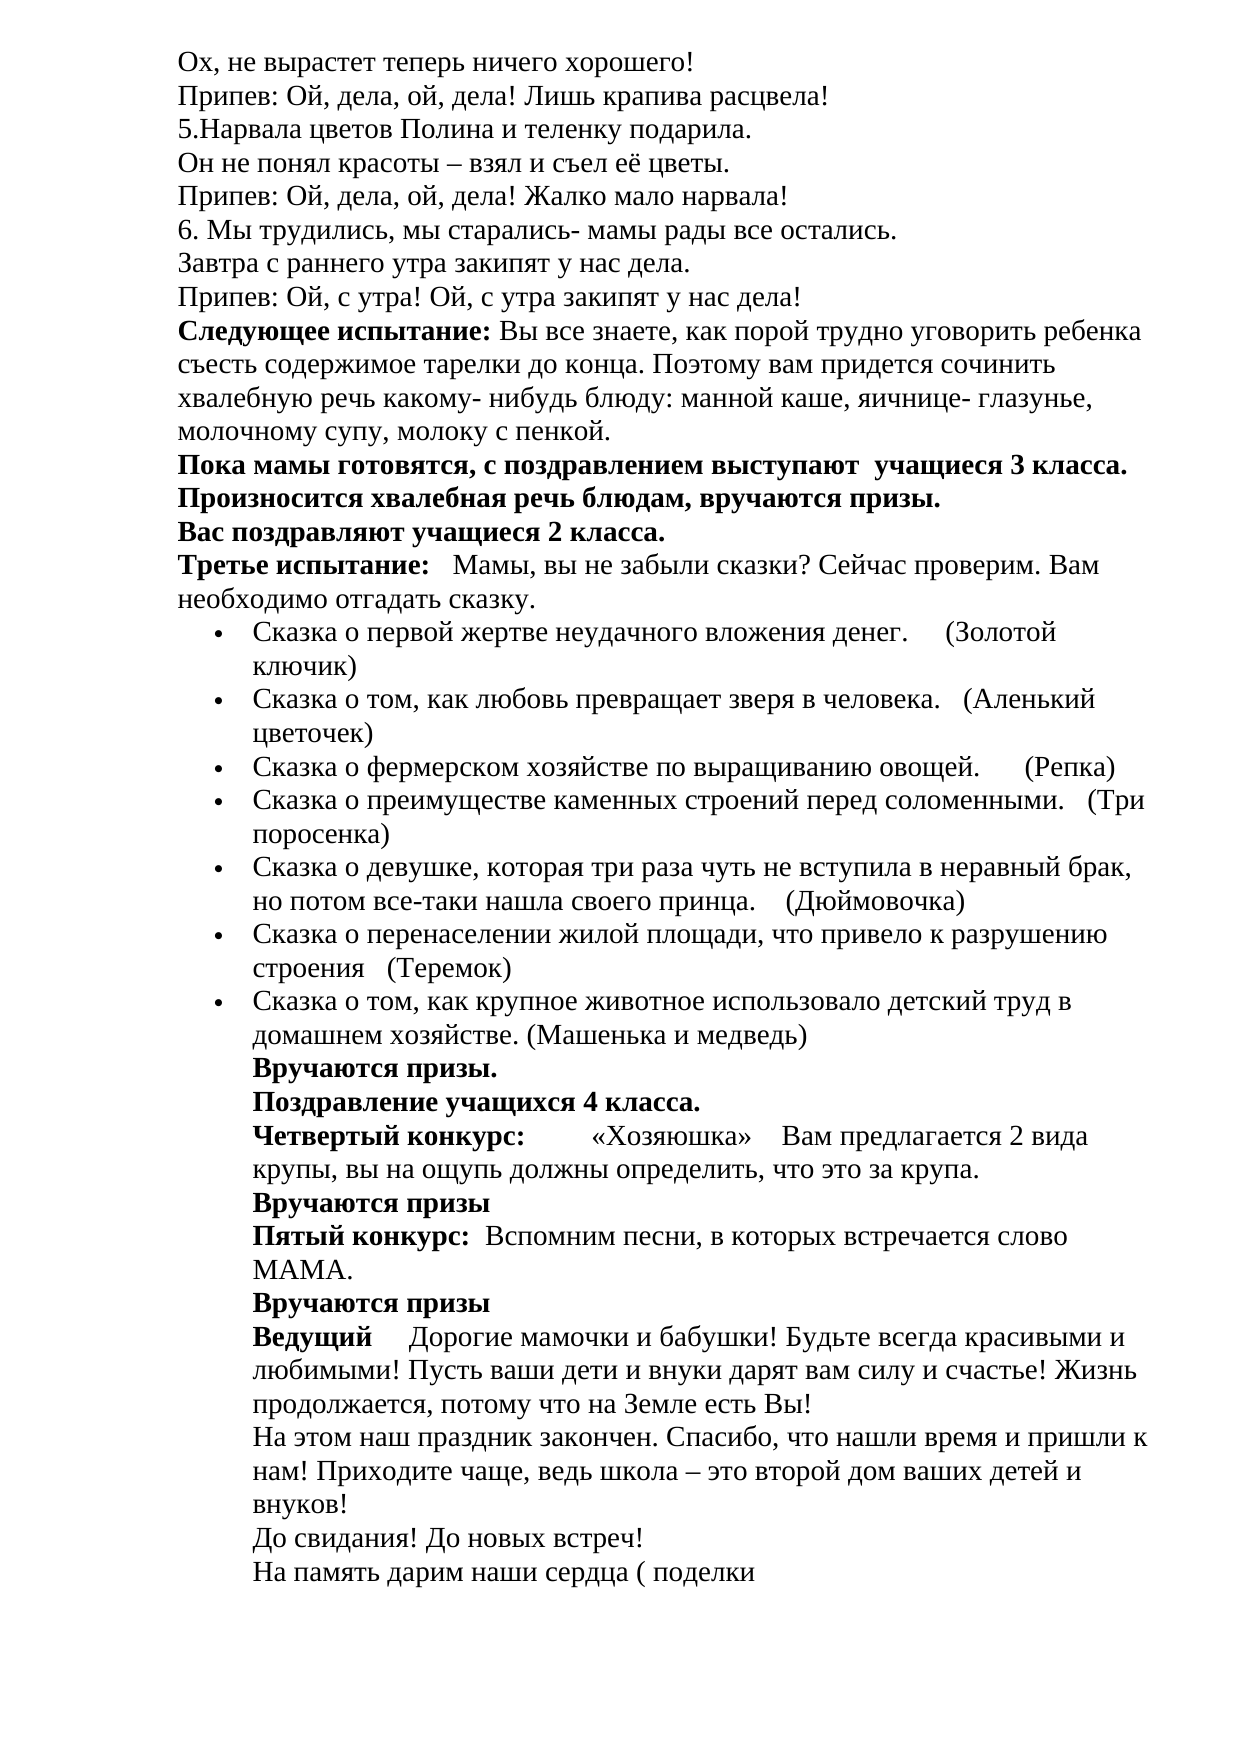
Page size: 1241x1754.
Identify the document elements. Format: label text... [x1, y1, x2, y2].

text 6. Мы трудились, мы старались- мамы рады все остались. [177, 212, 1152, 246]
text Он не понял красоты – взял и съел её цветы. [177, 145, 1152, 178]
text Пятый конкурс: Вспомним песни, в которых встречается слово МАМА. [252, 1218, 1152, 1285]
text На память дарим наши сердца ( поделки [252, 1554, 1152, 1587]
list Сказка о перенаселении жилой площади, что привело к разрушению строения (Теремок) [215, 916, 1152, 983]
text Вас поздравляют учащиеся 2 класса. [177, 514, 1152, 547]
text Поздравление учащихся 4 класса. [252, 1084, 1152, 1118]
text Четвертый конкурс: «Хозяюшка» Вам предлагается 2 вида крупы, вы на ощупь должны определить, что это за крупа. [252, 1118, 1152, 1185]
list Сказка о фермерском хозяйстве по выращиванию овощей. (Репка) [215, 749, 1152, 782]
text Следующее испытание: Вы все знаете, как порой трудно уговорить ребенка съесть содержимое тарелки до конца. Поэтому вам придется сочинить хвалебную речь какому- нибудь блюду: манной каше, яичнице- глазунье, молочному супу, молоку с пенкой. [177, 313, 1152, 447]
text Завтра с раннего утра закипят у нас дела. [177, 246, 1152, 279]
list Сказка о том, как любовь превращает зверя в человека. (Аленький цветочек) [215, 682, 1152, 749]
text 5.Нарвала цветов Полина и теленку подарила. [177, 111, 1152, 145]
text Вручаются призы [252, 1185, 1152, 1218]
text Произносится хвалебная речь блюдам, вручаются призы. [177, 480, 1152, 514]
text Ох, не вырастет теперь ничего хорошего! [177, 44, 1152, 78]
text На этом наш праздник закончен. Спасибо, что нашли время и пришли к нам! Приходите чаще, ведь школа – это второй дом ваших детей и внуков! [252, 1419, 1152, 1520]
text Ведущий Дорогие мамочки и бабушки! Будьте всегда красивыми и любимыми! Пусть ваши дети и внуки дарят вам силу и счастье! Жизнь продолжается, потому что на Земле есть Вы! [252, 1319, 1152, 1419]
list Сказка о девушке, которая три раза чуть не вступила в неравный брак, но потом все-таки нашла своего принца. (Дюймовочка) [215, 849, 1152, 916]
text Припев: Ой, дела, ой, дела! Лишь крапива расцвела! [177, 78, 1152, 111]
text Вручаются призы [252, 1285, 1152, 1319]
text До свидания! До новых встреч! [252, 1520, 1152, 1554]
text Пока мамы готовятся, с поздравлением выступают учащиеся 3 класса. [177, 447, 1152, 480]
text Припев: Ой, с утра! Ой, с утра закипят у нас дела! [177, 279, 1152, 313]
list Сказка о том, как крупное животное использовало детский труд в домашнем хозяйстве. (Машенька и медведь) [215, 983, 1152, 1051]
list Сказка о первой жертве неудачного вложения денег. (Золотой ключик) [215, 614, 1152, 682]
text Третье испытание: Мамы, вы не забыли сказки? Сейчас проверим. Вам необходимо отгадать сказку. [177, 547, 1152, 614]
list Сказка о преимуществе каменных строений перед соломенными. (Три поросенка) [215, 782, 1152, 849]
text Припев: Ой, дела, ой, дела! Жалко мало нарвала! [177, 178, 1152, 212]
text Вручаются призы. [252, 1051, 1152, 1084]
